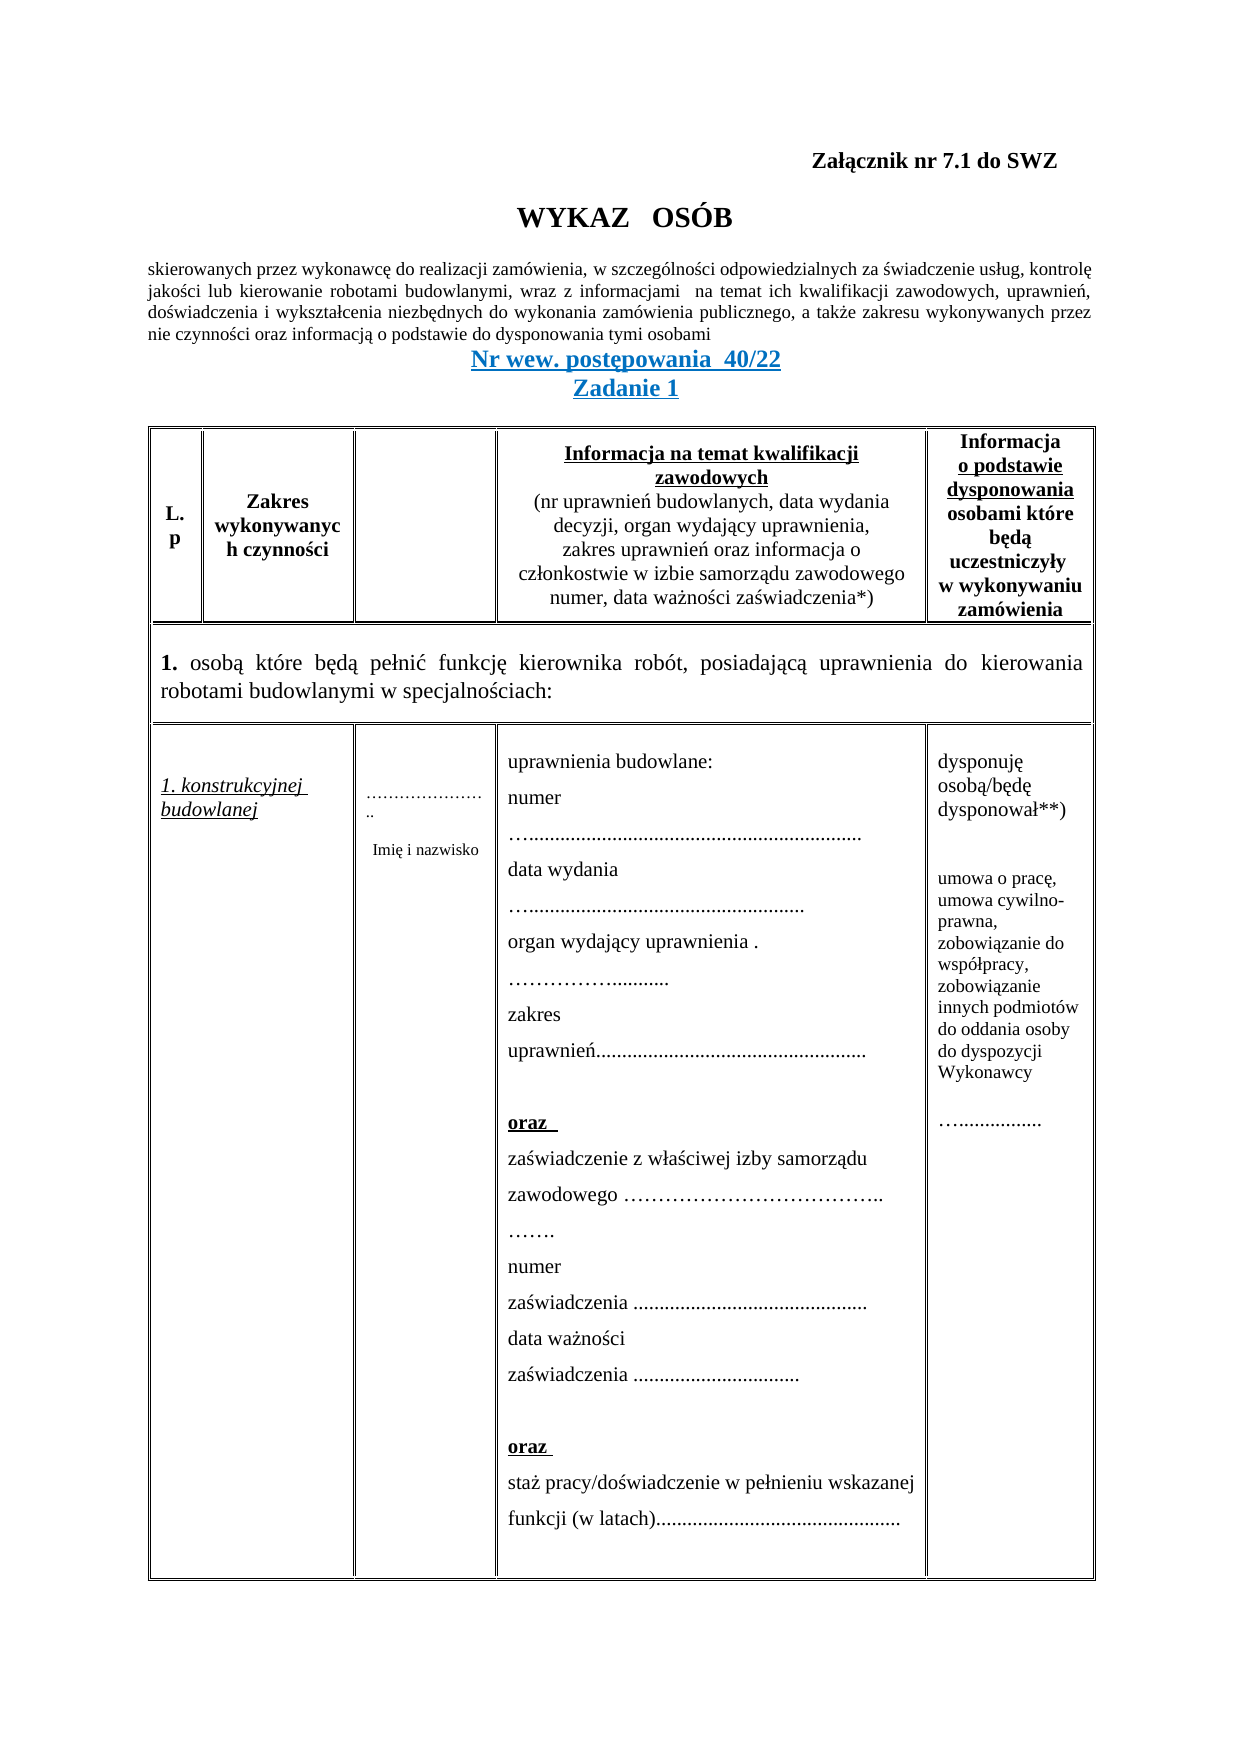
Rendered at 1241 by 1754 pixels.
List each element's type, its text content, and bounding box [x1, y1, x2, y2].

table_header Informacja na temat kwalifikacji zawodowych (nr uprawnień budowlanych, data wydania decyzji, organ wydający uprawnienia, zakres uprawnień oraz informacja o członkostwie w izbie samorządu zawodowego numer, data ważności zaświadczenia*) [496, 429, 926, 621]
text WYKAZ OSÓB [443, 200, 1093, 234]
table_cell 1. konstrukcyjnej budowlanej [149, 722, 354, 1578]
table_header [354, 429, 496, 621]
text skierowanych przez wykonawcę do realizacji zamówienia, w szczególności odpowiedzialnych za świadczenie usług, kontrolę jakości lub kierowanie robotami budowlanymi, wraz z informacjami na temat ich kwalifikacji zawodowych, uprawnień, doświadczenia i wykształcenia niezbędnych do wykonania zamówienia publicznego, a także zakresu wykonywanych przez nie czynności oraz informacją o podstawie do dysponowania tymi osobami [148, 234, 1093, 344]
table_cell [496, 725, 926, 1578]
table_header Informacja o podstawie dysponowania osobami które będą uczestniczyły w wykonywaniu zamówienia [926, 429, 1093, 621]
text Nr wew. postępowania 40/22 [148, 344, 1104, 373]
text Załącznik nr 7.1 do SWZ [148, 148, 1093, 174]
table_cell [926, 722, 1094, 1578]
table_header L.p [151, 429, 202, 621]
table_header Zakres wykonywanych czynności [202, 429, 354, 621]
text Zadanie 1 [148, 373, 1104, 402]
table_cell 1. osobą które będą pełnić funkcję kierownika robót, posiadającą uprawnienia do kierowania robotami budowlanymi w specjalnościach: [151, 621, 1093, 722]
table_cell ………………….. Imię i nazwisko [354, 725, 496, 1578]
